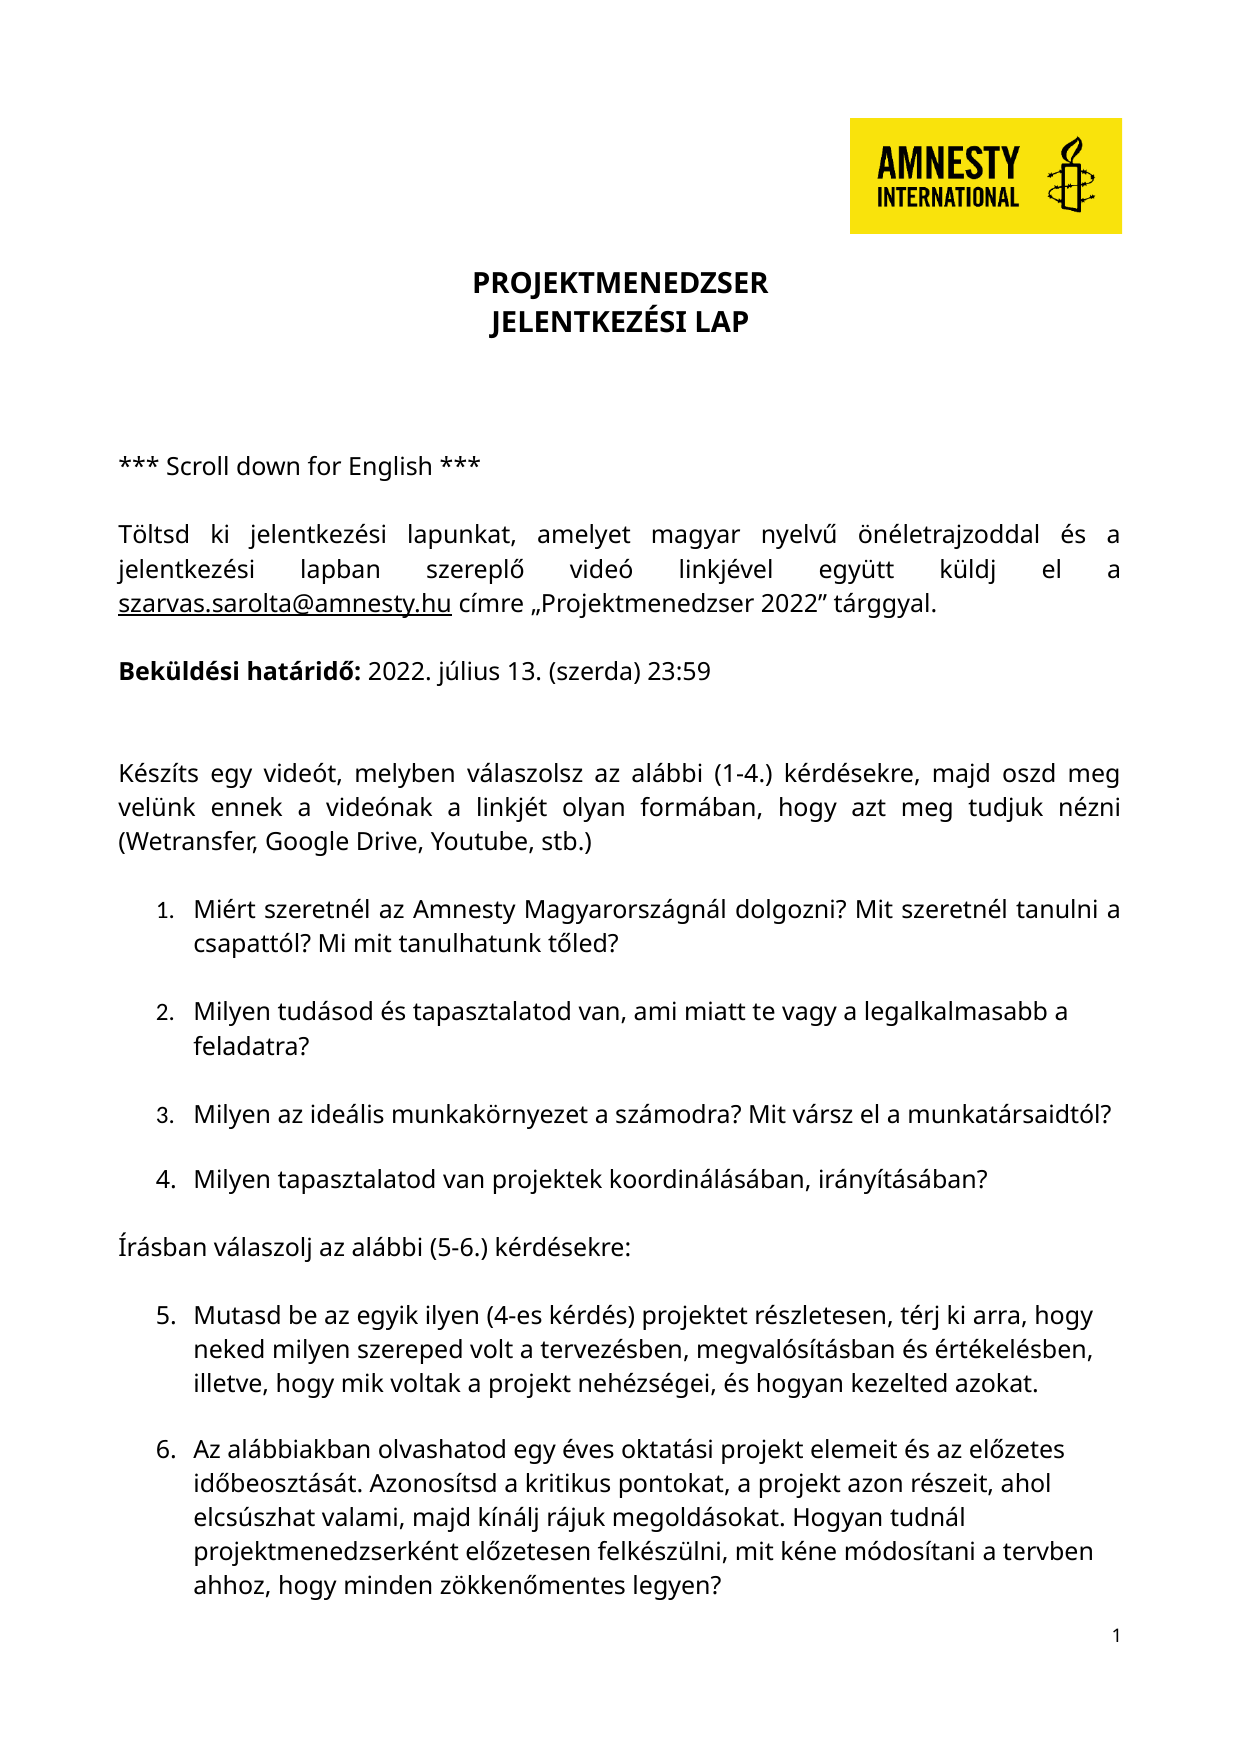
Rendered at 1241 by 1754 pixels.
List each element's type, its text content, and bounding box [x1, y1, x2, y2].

text JELENTKEZÉSI LAP [118, 302, 1122, 341]
text PROJEKTMENEDZSER [118, 262, 1122, 302]
list Milyen tapasztalatod van projektek koordinálásában, irányításában? [156, 1162, 1122, 1196]
list Mutasd be az egyik ilyen (4-es kérdés) projektet részletesen, térj ki arra, hogy neked milyen szereped volt a tervezésben, megvalósításban és értékelésben, illetve, hogy mik voltak a projekt nehézségei, és hogyan kezelted azokat. [156, 1298, 1122, 1431]
text *** Scroll down for English *** [118, 449, 1122, 483]
picture [850, 118, 1123, 234]
list Milyen az ideális munkakörnyezet a számodra? Mit vársz el a munkatársaidtól? [156, 1096, 1122, 1162]
text Töltsd ki jelentkezési lapunkat, amelyet magyar nyelvű önéletrajzoddal és a jelentkezési lapban szereplő videó linkjével együtt küldj el a szarvas.sarolta@amnesty.hu címre „Projektmenedzser 2022” tárggyal. [118, 517, 1122, 619]
list Az alábbiakban olvashatod egy éves oktatási projekt elemeit és az előzetes időbeosztását. Azonosítsd a kritikus pontokat, a projekt azon részeit, ahol elcsúszhat valami, majd kínálj rájuk megoldásokat. Hogyan tudnál projektmenedzserként előzetesen felkészülni, mit kéne módosítani a tervben ahhoz, hogy minden zökkenőmentes legyen? [156, 1431, 1122, 1602]
list Miért szeretnél az Amnesty Magyarországnál dolgozni? Mit szeretnél tanulni a csapattól? Mi mit tanulhatunk tőled? [156, 892, 1122, 960]
list Milyen tudásod és tapasztalatod van, ami miatt te vagy a legalkalmasabb a feladatra? [156, 994, 1122, 1062]
text Készíts egy videót, melyben válaszolsz az alábbi (1-4.) kérdésekre, majd oszd meg velünk ennek a videónak a linkjét olyan formában, hogy azt meg tudjuk nézni (Wetransfer, Google Drive, Youtube, stb.) [118, 756, 1122, 858]
text Írásban válaszolj az alábbi (5-6.) kérdésekre: [118, 1230, 1122, 1264]
text Beküldési határidő: 2022. július 13. (szerda) 23:59 [118, 653, 1122, 687]
